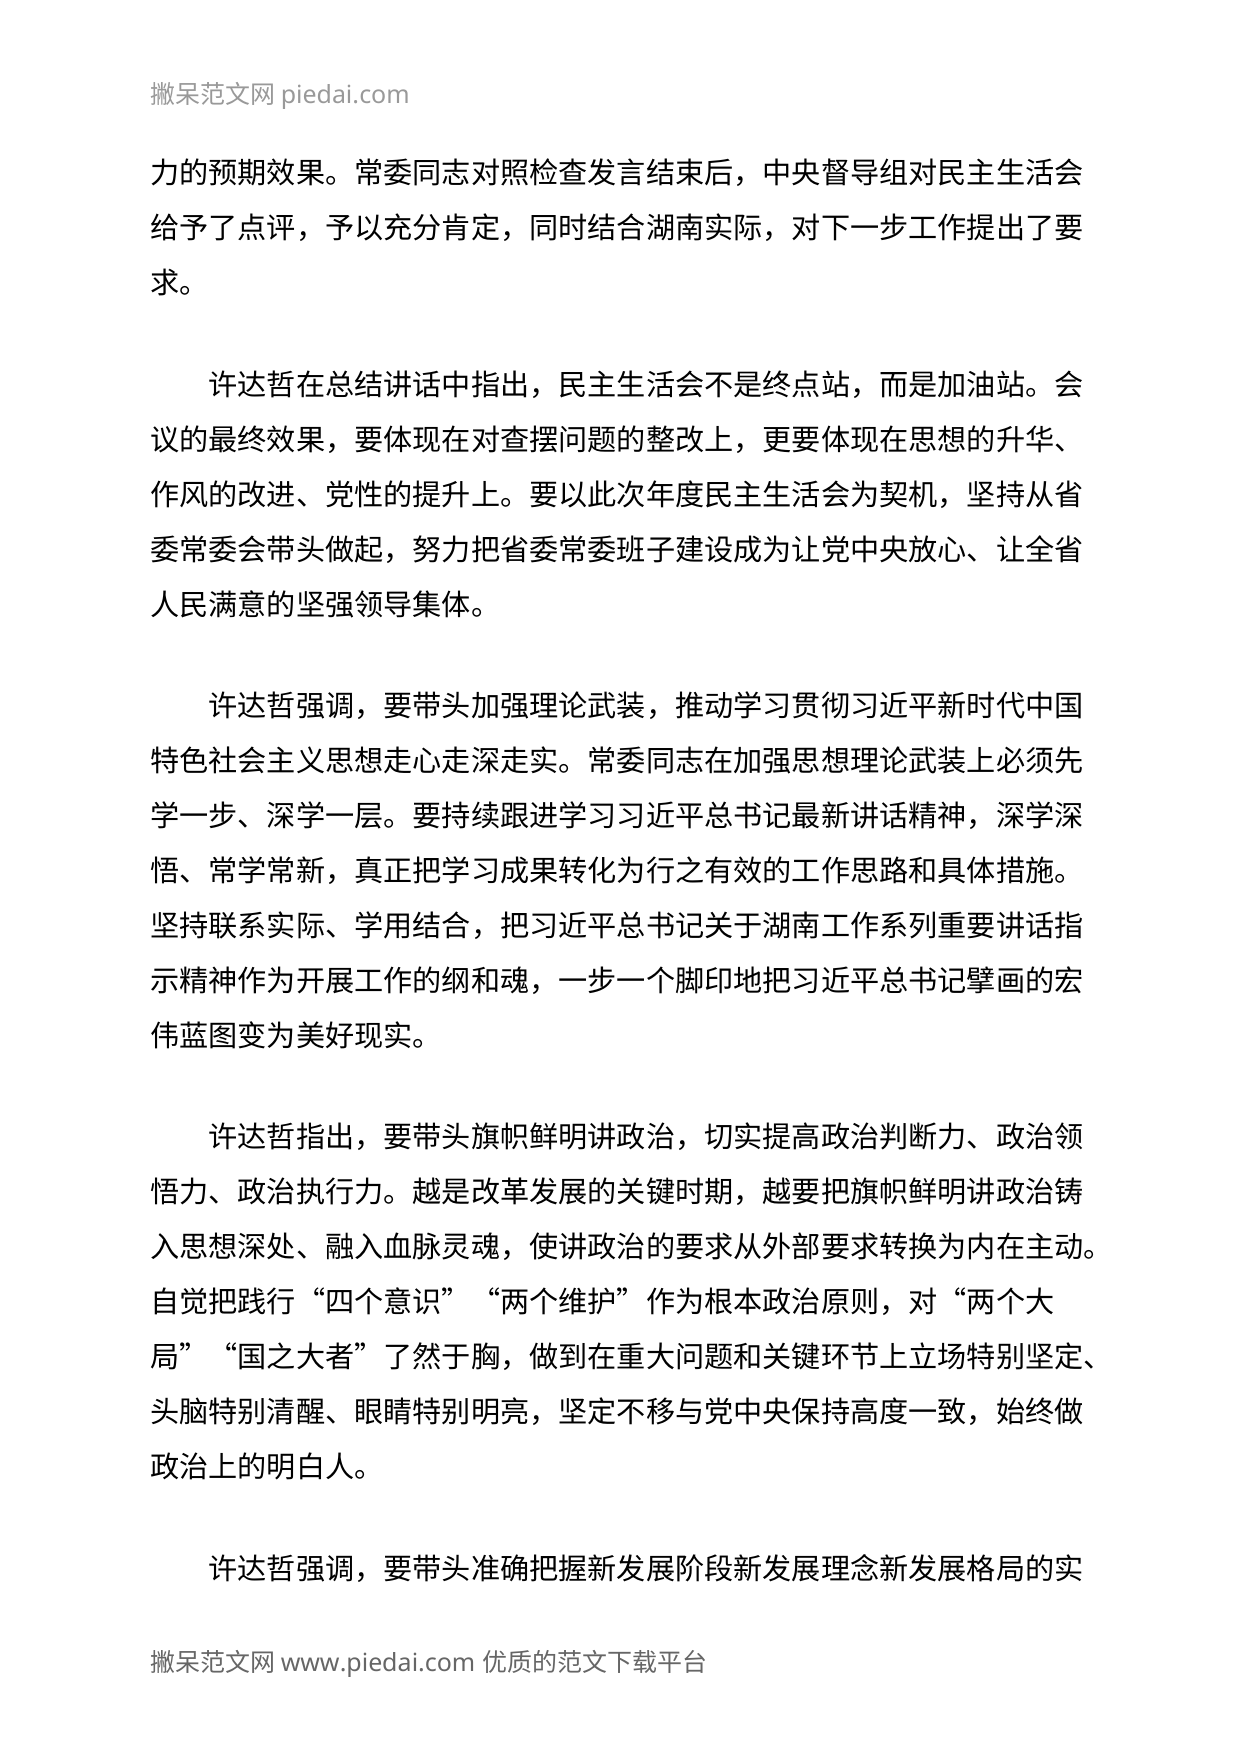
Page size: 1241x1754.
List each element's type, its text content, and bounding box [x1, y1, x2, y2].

text 许达哲在总结讲话中指出，民主生活会不是终点站，而是加油站。会议的最终效果，要体现在对查摆问题的整改上，更要体现在思想的升华、作风的改进、党性的提升上。要以此次年度民主生活会为契机，坚持从省委常委会带头做起，努力把省委常委班子建设成为让党中央放心、让全省人民满意的坚强领导集体。 [150, 362, 1090, 623]
text 许达哲指出，要带头旗帜鲜明讲政治，切实提高政治判断力、政治领悟力、政治执行力。越是改革发展的关键时期，越要把旗帜鲜明讲政治铸入思想深处、融入血脉灵魂，使讲政治的要求从外部要求转换为内在主动。自觉把践行“四个意识”“两个维护”作为根本政治原则，对“两个大局”“国之大者”了然于胸，做到在重大问题和关键环节上立场特别坚定、头脑特别清醒、眼睛特别明亮，坚定不移与党中央保持高度一致，始终做政治上的明白人。 [150, 1114, 1090, 1486]
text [150, 150, 1090, 302]
text 许达哲强调，要带头加强理论武装，推动学习贯彻习近平新时代中国特色社会主义思想走心走深走实。常委同志在加强思想理论武装上必须先学一步、深学一层。要持续跟进学习习近平总书记最新讲话精神，深学深悟、常学常新，真正把学习成果转化为行之有效的工作思路和具体措施。坚持联系实际、学用结合，把习近平总书记关于湖南工作系列重要讲话指示精神作为开展工作的纲和魂，一步一个脚印地把习近平总书记擘画的宏伟蓝图变为美好现实。 [150, 683, 1090, 1054]
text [150, 1545, 1090, 1587]
